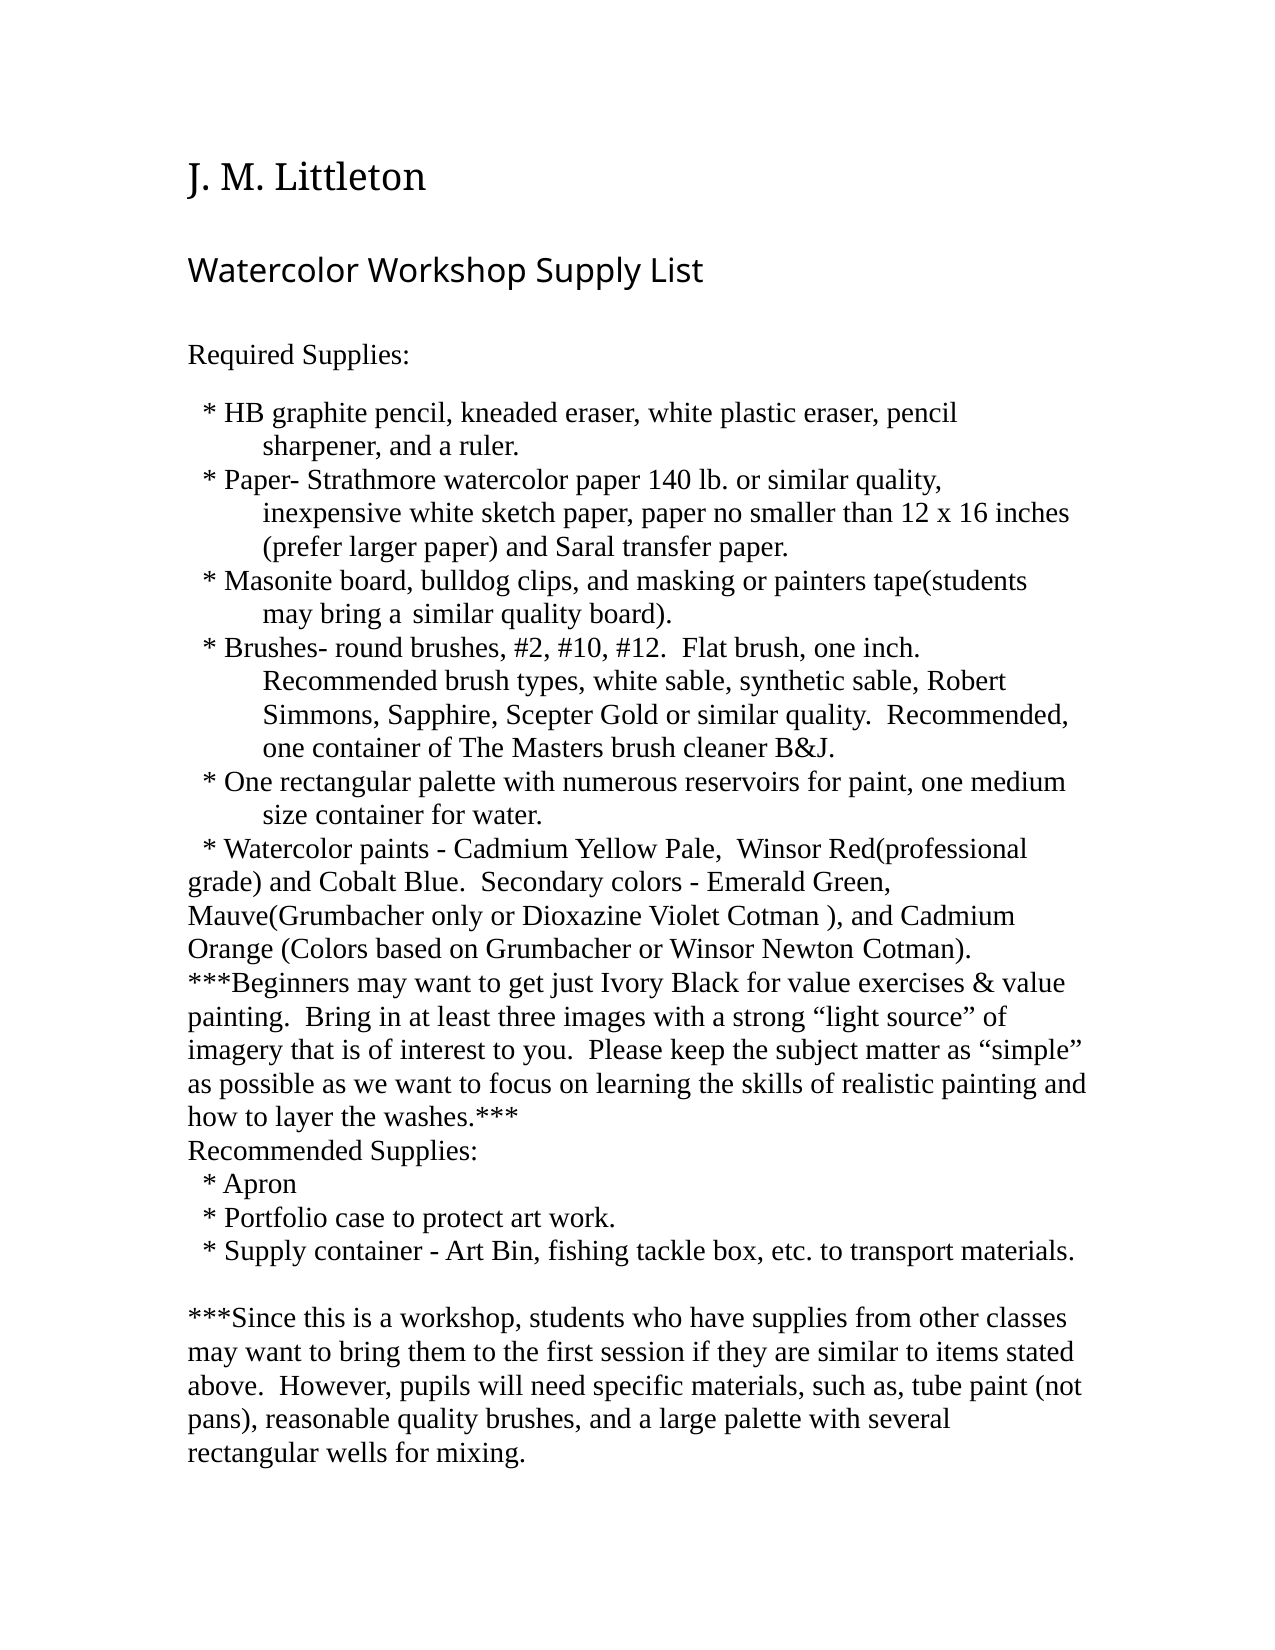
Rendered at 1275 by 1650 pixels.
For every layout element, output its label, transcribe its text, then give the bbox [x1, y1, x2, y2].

text * Apron [187, 1166, 1087, 1200]
text Watercolor Workshop Supply List [187, 246, 1087, 292]
text * Supply container - Art Bin, fishing tackle box, etc. to transport materials. [187, 1233, 1087, 1267]
text J. M. Littleton [187, 150, 1087, 201]
text * Paper- Strathmore watercolor paper 140 lb. or similar quality, inexpensive white sketch paper, paper no smaller than 12 x 16 inches (prefer larger paper) and Saral transfer paper. [187, 462, 1087, 563]
text * Masonite board, bulldog clips, and masking or painters tape(students may bring a similar quality board). [187, 563, 1087, 630]
text * Portfolio case to protect art work. [187, 1200, 1087, 1233]
text Required Supplies: [187, 337, 1087, 371]
text Recommended Supplies: [187, 1133, 1087, 1166]
text ***Since this is a workshop, students who have supplies from other classes may want to bring them to the first session if they are similar to items stated above. However, pupils will need specific materials, such as, tube paint (not pans), reasonable quality brushes, and a large palette with several rectangular wells for mixing. [187, 1301, 1087, 1468]
text * One rectangular palette with numerous reservoirs for paint, one medium size container for water. [187, 764, 1087, 831]
text * Brushes- round brushes, #2, #10, #12. Flat brush, one inch. Recommended brush types, white sable, synthetic sable, Robert Simmons, Sapphire, Scepter Gold or similar quality. Recommended, one container of The Masters brush cleaner B&J. [187, 630, 1087, 764]
text * Watercolor paints - Cadmium Yellow Pale, Winsor Red(professional grade) and Cobalt Blue. Secondary colors - Emerald Green, Mauve(Grumbacher only or Dioxazine Violet Cotman ), and Cadmium Orange (Colors based on Grumbacher or Winsor Newton Cotman). ***Beginners may want to get just Ivory Black for value exercises & value painting. Bring in at least three images with a strong “light source” of imagery that is of interest to you. Please keep the subject matter as “simple” as possible as we want to focus on learning the skills of realistic painting and how to layer the washes.*** [187, 831, 1087, 1133]
text * HB graphite pencil, kneaded eraser, white plastic eraser, pencil sharpener, and a ruler. [187, 395, 1087, 462]
